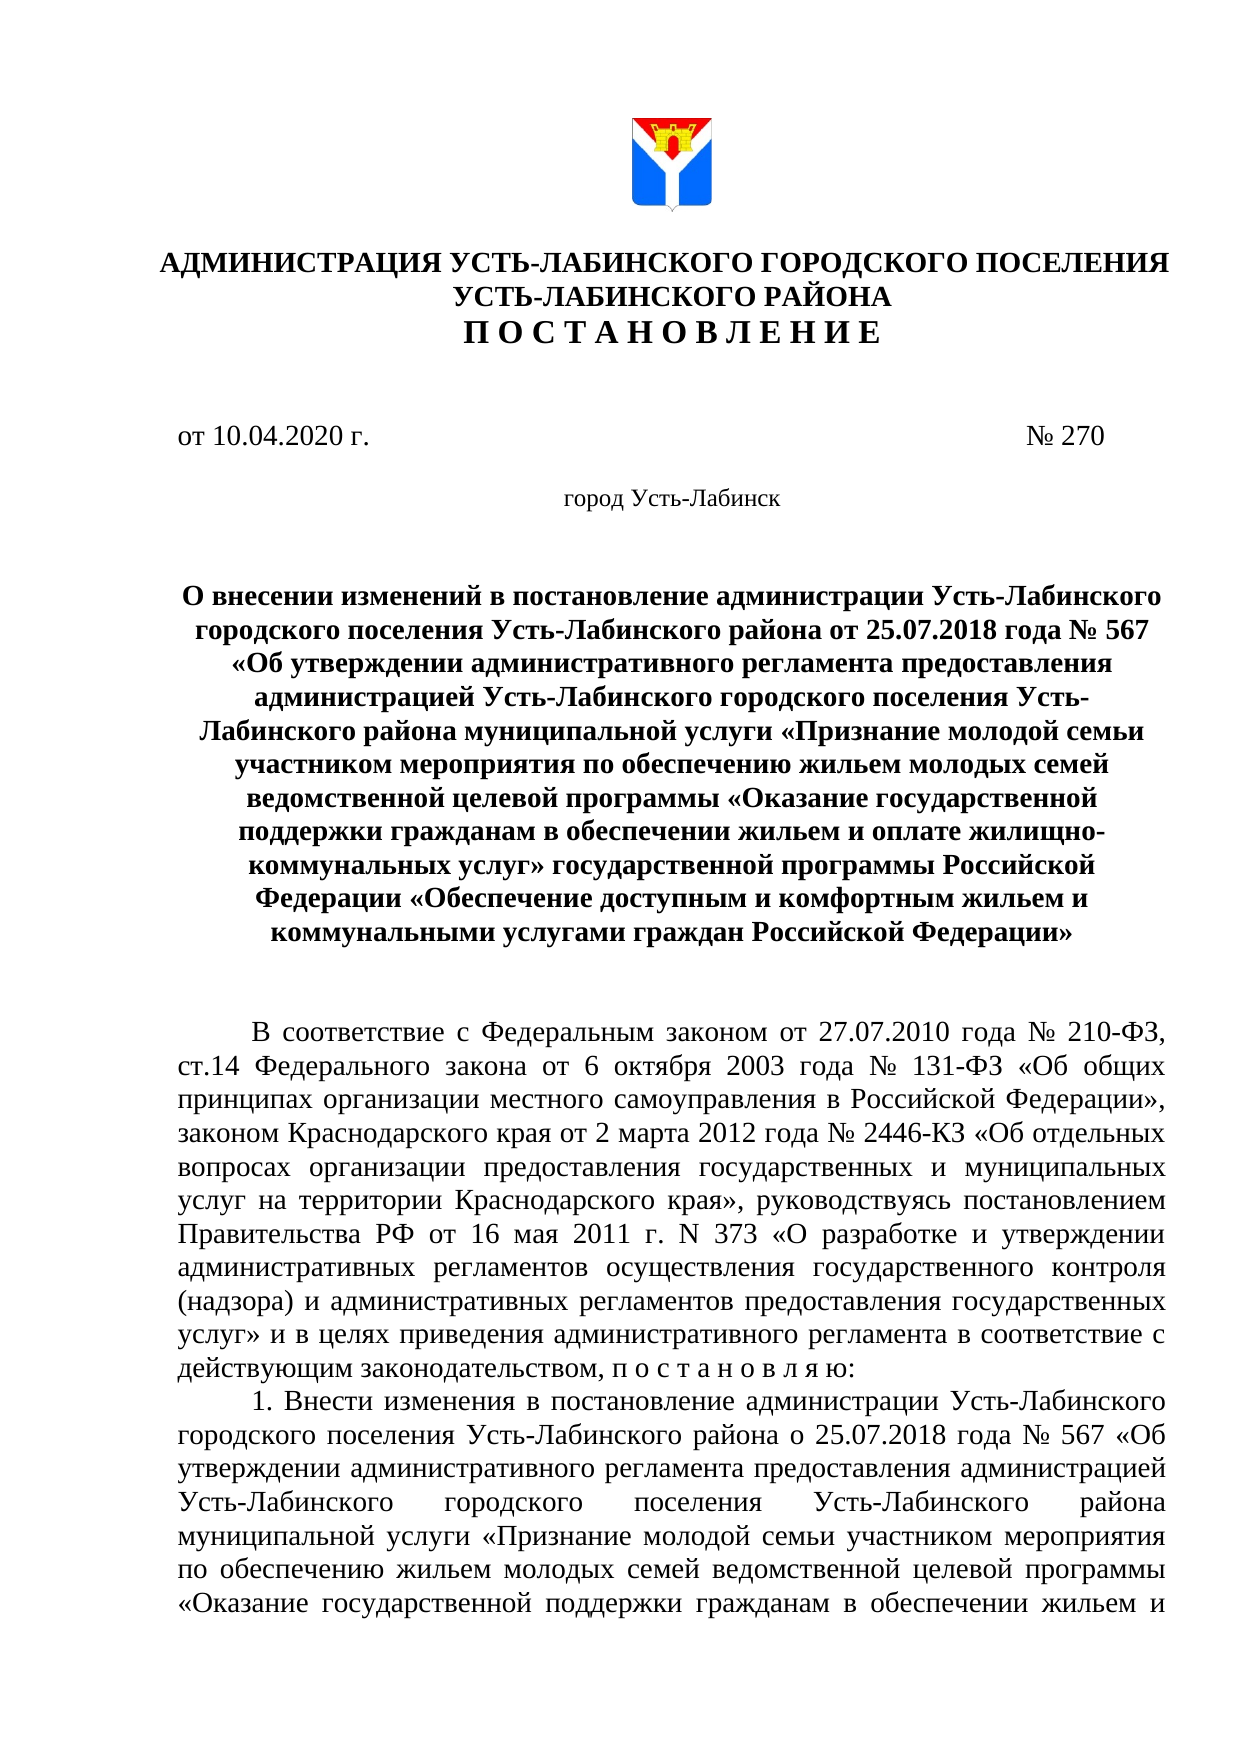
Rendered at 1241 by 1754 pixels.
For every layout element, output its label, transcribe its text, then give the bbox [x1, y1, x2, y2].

text от 10.04.2020 г. № 270 [177, 418, 1167, 451]
text П О С Т А Н О В Л Е Н И Е [177, 312, 1167, 351]
text В соответствие с Федеральным законом от 27.07.2010 года № 210-ФЗ, ст.14 Федерального закона от 6 октября 2003 года № 131-ФЗ «Об общих принципах организации местного самоуправления в Российской Федерации», законом Краснодарского края от 2 марта 2012 года № 2446-КЗ «Об отдельных вопросах организации предоставления государственных и муниципальных услуг на территории Краснодарского края», руководствуясь постановлением Правительства РФ от 16 мая 2011 г. N 373 «О разработке и утверждении административных регламентов осуществления государственного контроля (надзора) и административных регламентов предоставления государственных услуг» и в целях приведения административного регламента в соответствие с действующим законодательством, п о с т а н о в л я ю: [177, 1014, 1167, 1383]
text город Усть-Лабинск [177, 483, 1167, 511]
text О внесении изменений в постановление администрации Усть-Лабинского городского поселения Усть-Лабинского района от 25.07.2018 года № 567 «Об утверждении административного регламента предоставления администрацией Усть-Лабинского городского поселения Усть-Лабинского района муниципальной услуги «Признание молодой семьи участником мероприятия по обеспечению жильем молодых семей ведомственной целевой программы «Оказание государственной поддержки гражданам в обеспечении жильем и оплате жилищно-коммунальных услуг» государственной программы Российской Федерации «Обеспечение доступным и комфортным жильем и коммунальными услугами граждан Российской Федерации» [177, 578, 1167, 947]
picture [632, 118, 712, 212]
text АДМИНИСТРАЦИЯ УСТЬ-ЛАБИНСКОГО ГОРОДСКОГО ПОСЕЛЕНИЯ [133, 245, 1196, 279]
text УСТЬ-ЛАБИНСКОГО РАЙОНА [165, 279, 1178, 312]
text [177, 1383, 1167, 1618]
